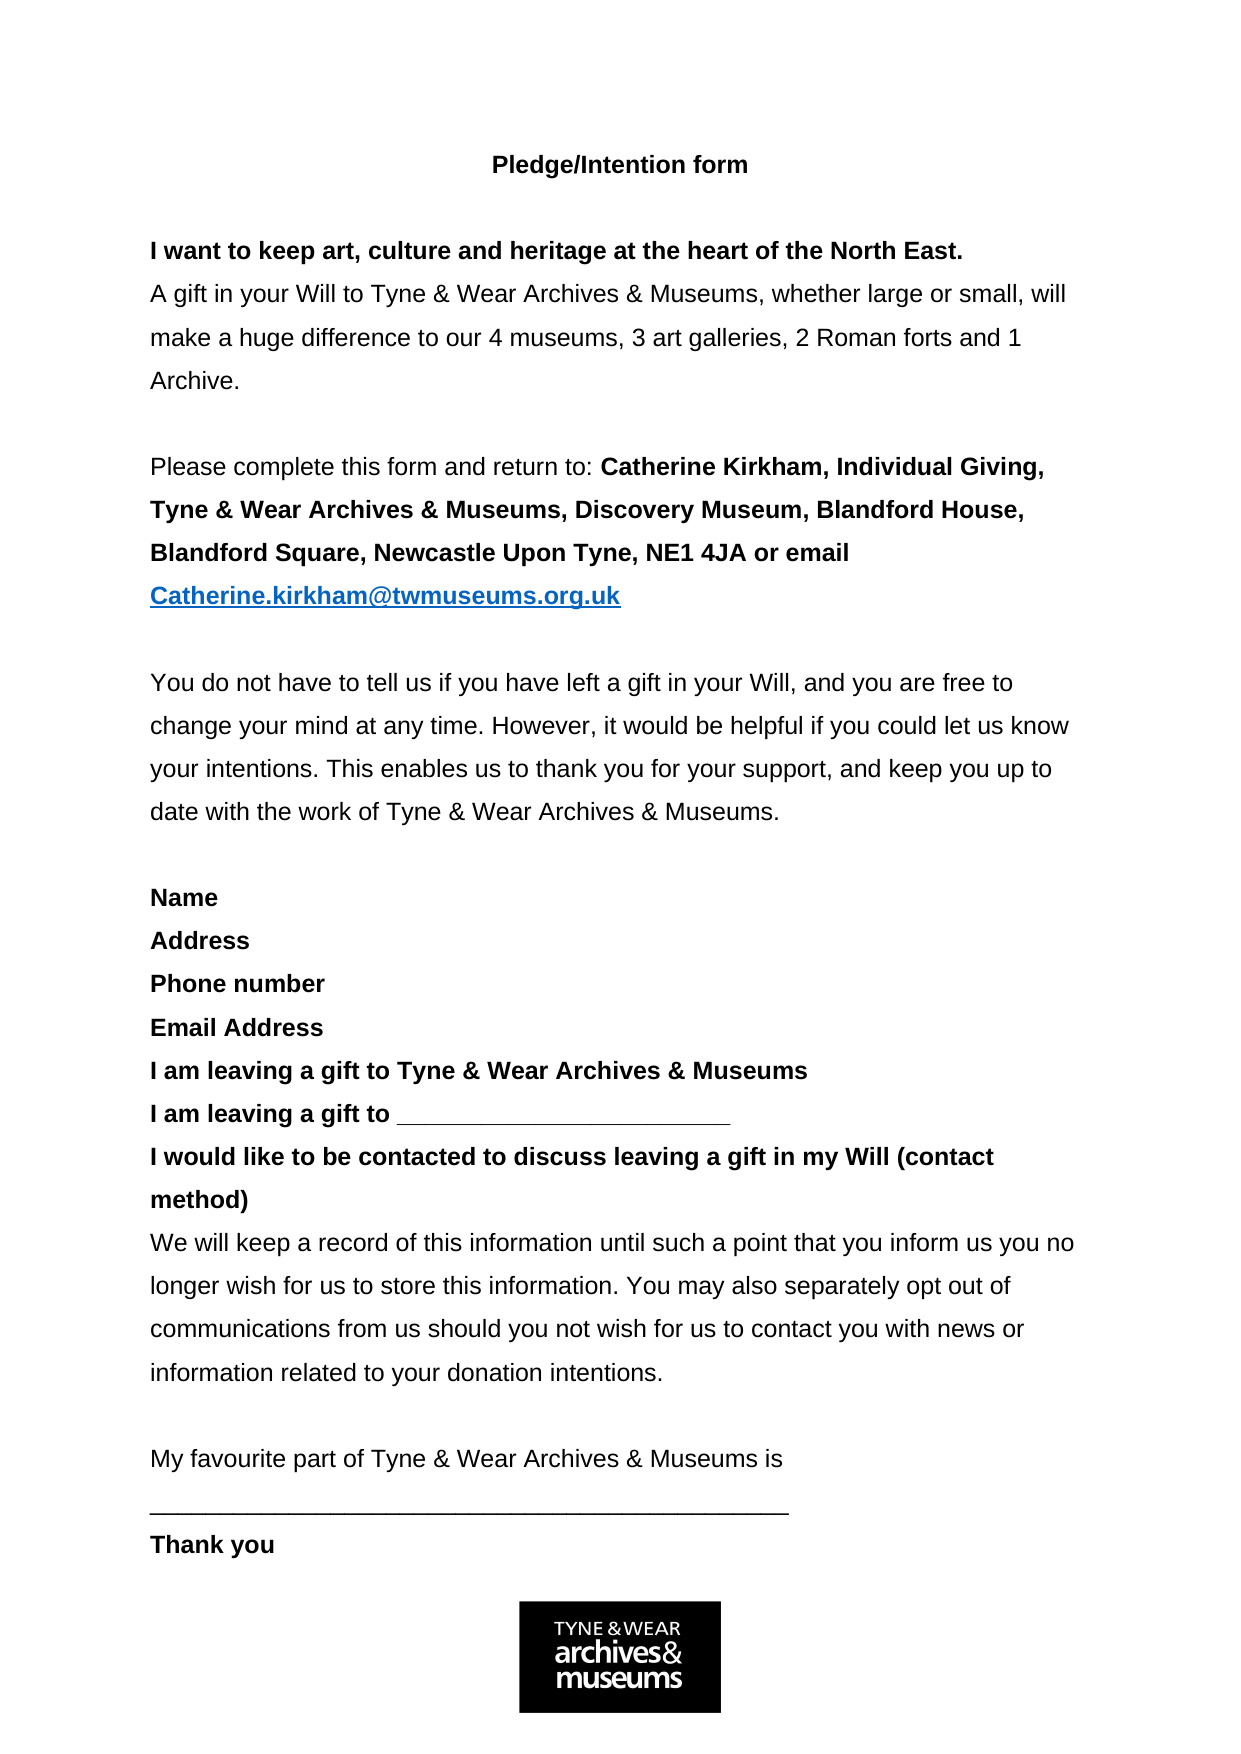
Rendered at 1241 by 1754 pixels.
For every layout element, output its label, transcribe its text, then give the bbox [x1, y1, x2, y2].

text I want to keep art, culture and heritage at the heart of the North East. [150, 236, 1090, 265]
text We will keep a record of this information until such a point that you inform us you no longer wish for us to store this information. You may also separately opt out of communications from us should you not wish for us to contact you with news or information related to your donation intentions. [150, 1228, 1090, 1386]
text A gift in your Will to Tyne & Wear Archives & Museums, whether large or small, will make a huge difference to our 4 museums, 3 art galleries, 2 Roman forts and 1 Archive. [150, 279, 1090, 394]
text Pledge/Intention form [150, 150, 1090, 179]
text Thank you [150, 1530, 1090, 1559]
text You do not have to tell us if you have left a gift in your Will, and you are free to change your mind at any time. However, it would be helpful if you could let us know your intentions. This enables us to thank you for your support, and keep you up to date with the work of Tyne & Wear Archives & Museums. [150, 667, 1090, 826]
text I would like to be contacted to discuss leaving a gift in my Will (contact method) [150, 1142, 1090, 1214]
text Name [150, 883, 1090, 912]
text My favourite part of Tyne & Wear Archives & Museums is ______________________________________________ [150, 1444, 1090, 1516]
picture [518, 1600, 722, 1714]
text I am leaving a gift to ________________________ [150, 1099, 1090, 1127]
text I am leaving a gift to Tyne & Wear Archives & Museums [150, 1056, 1090, 1084]
text Please complete this form and return to: Catherine Kirkham, Individual Giving, Tyne & Wear Archives & Museums, Discovery Museum, Blandford House, Blandford Square, Newcastle Upon Tyne, NE1 4JA or email Catherine.kirkham@twmuseums.org.uk [150, 452, 1090, 610]
text Address [150, 926, 1090, 955]
text Phone number [150, 969, 1090, 998]
text Email Address [150, 1012, 1090, 1041]
